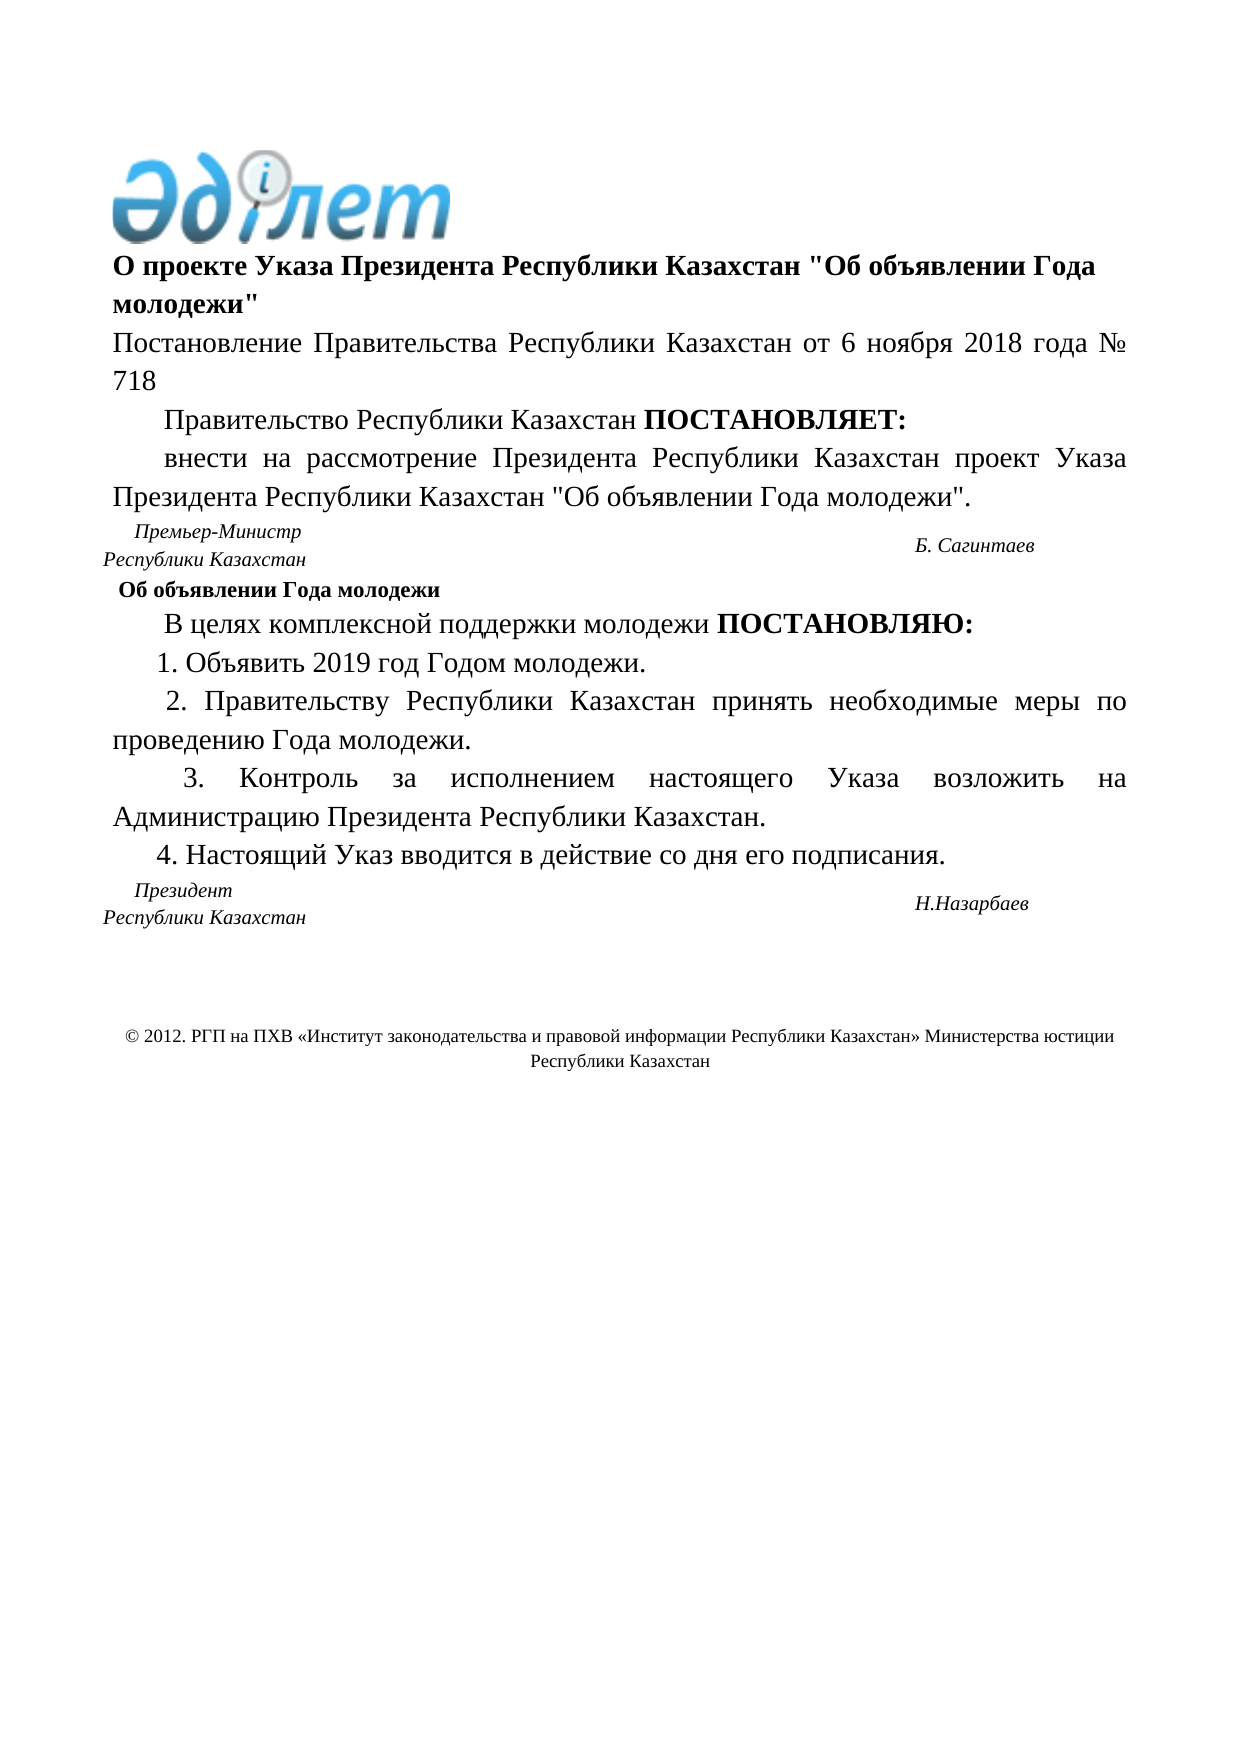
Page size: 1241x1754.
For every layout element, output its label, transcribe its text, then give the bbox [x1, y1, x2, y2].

text В целях комплексной поддержки молодежи ПОСТАНОВЛЯЮ: [112, 606, 1128, 640]
text 4. Настоящий Указ вводится в действие со дня его подписания. [112, 837, 1128, 871]
text Постановление Правительства Республики Казахстан от 6 ноября 2018 года № 718 [112, 325, 1128, 397]
text 1. Объявить 2019 год Годом молодежи. [112, 645, 1128, 678]
table_header Премьер-Министр Республики Казахстан [101, 518, 913, 576]
table_header Б. Сагинтаев [913, 518, 1240, 576]
table_header Н.Назарбаев [913, 876, 1240, 935]
text Об объявлении Года молодежи [112, 576, 1128, 602]
picture [112, 150, 451, 244]
text 3. Контроль за исполнением настоящего Указа возложить на Администрацию Президента Республики Казахстан. [112, 760, 1128, 832]
table_header Президент Республики Казахстан [101, 876, 913, 935]
text Правительство Республики Казахстан ПОСТАНОВЛЯЕТ: [112, 402, 1128, 435]
text О проекте Указа Президента Республики Казахстан "Об объявлении Года молодежи" [112, 248, 1128, 320]
text внести на рассмотрение Президента Республики Казахстан проект Указа Президента Республики Казахстан "Об объявлении Года молодежи". [112, 440, 1128, 512]
text 2. Правительству Республики Казахстан принять необходимые меры по проведению Года молодежи. [112, 683, 1128, 755]
text © 2012. РГП на ПХВ «Институт законодательства и правовой информации Республики Казахстан» Министерства юстиции Республики Казахстан [112, 1025, 1128, 1072]
